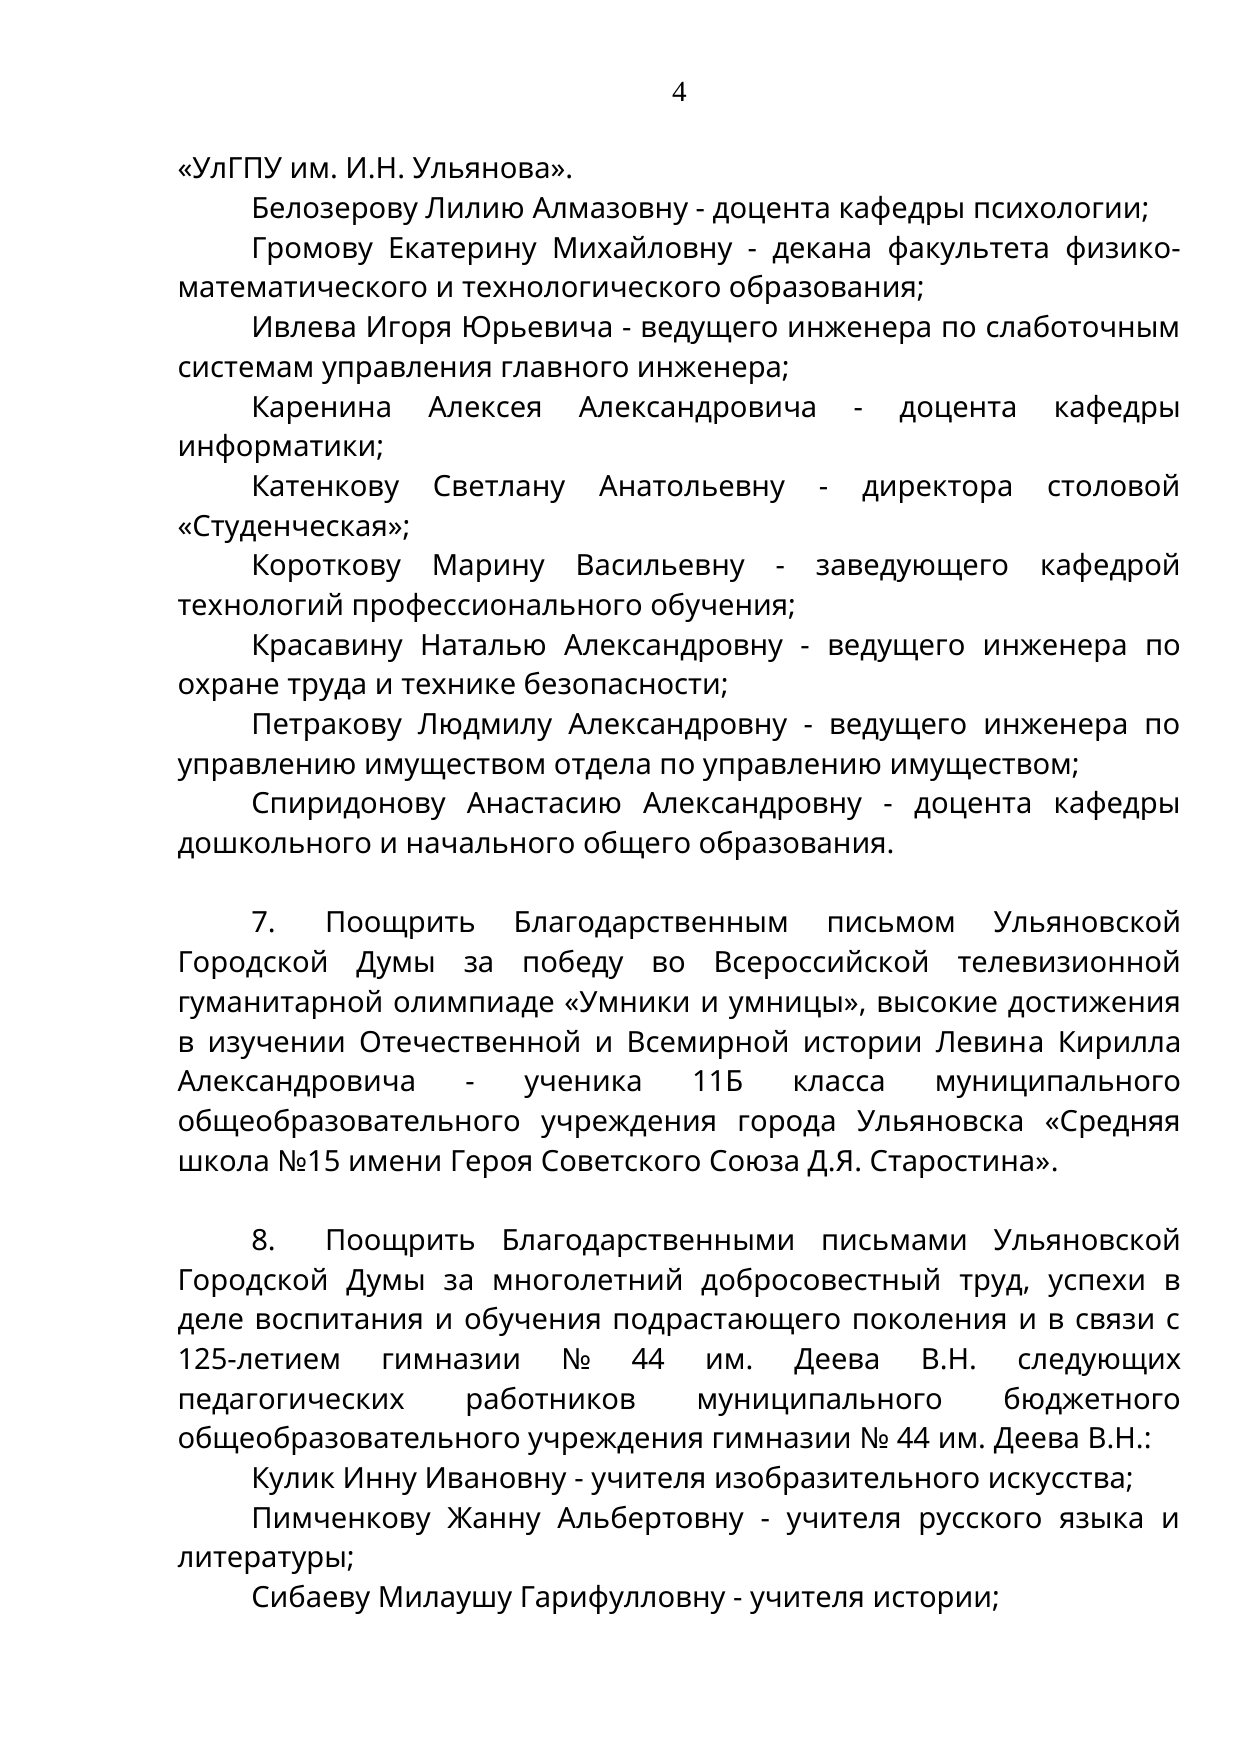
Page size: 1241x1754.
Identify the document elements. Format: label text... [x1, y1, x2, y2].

text Красавину Наталью Александровну - ведущего инженера по охране труда и технике безопасности; [177, 624, 1181, 703]
text Кулик Инну Ивановну - учителя изобразительного искусства; [177, 1457, 1181, 1497]
list Поощрить Благодарственными письмами Ульяновской Городской Думы за многолетний добросовестный труд, успехи в деле воспитания и обучения подрастающего поколения и в связи с 125-летием гимназии № 44 им. Деева В.Н. следующих педагогических работников муниципального бюджетного общеобразовательного учреждения гимназии № 44 им. Деева В.Н.: [177, 1219, 1181, 1457]
list Поощрить Благодарственным письмом Ульяновской Городской Думы за победу во Всероссийской телевизионной гуманитарной олимпиаде «Умники и умницы», высокие достижения в изучении Отечественной и Всемирной истории Левина Кирилла Александровича - ученика 11Б класса муниципального общеобразовательного учреждения города Ульяновска «Средняя школа №15 имени Героя Советского Союза Д.Я. Старостина». [177, 902, 1181, 1179]
text Громову Екатерину Михайловну - декана факультета физико-математического и технологического образования; [177, 227, 1181, 306]
text Короткову Марину Васильевну - заведующего кафедрой технологий профессионального обучения; [177, 544, 1181, 624]
text Петракову Людмилу Александровну - ведущего инженера по управлению имуществом отдела по управлению имуществом; [177, 703, 1181, 783]
text Сибаеву Милаушу Гарифулловну - учителя истории; [177, 1576, 1181, 1616]
text Спиридонову Анастасию Александровну - доцента кафедры дошкольного и начального общего образования. [177, 783, 1181, 862]
text Каренина Алексея Александровича - доцента кафедры информатики; [177, 386, 1181, 465]
text Ивлева Игоря Юрьевича - ведущего инженера по слаботочным системам управления главного инженера; [177, 306, 1181, 386]
text Катенкову Светлану Анатольевну - директора столовой «Студенческая»; [177, 465, 1181, 544]
text Белозерову Лилию Алмазовну - доцента кафедры психологии; [177, 187, 1181, 227]
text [177, 148, 1181, 187]
text Пимченкову Жанну Альбертовну - учителя русского языка и литературы; [177, 1497, 1181, 1576]
